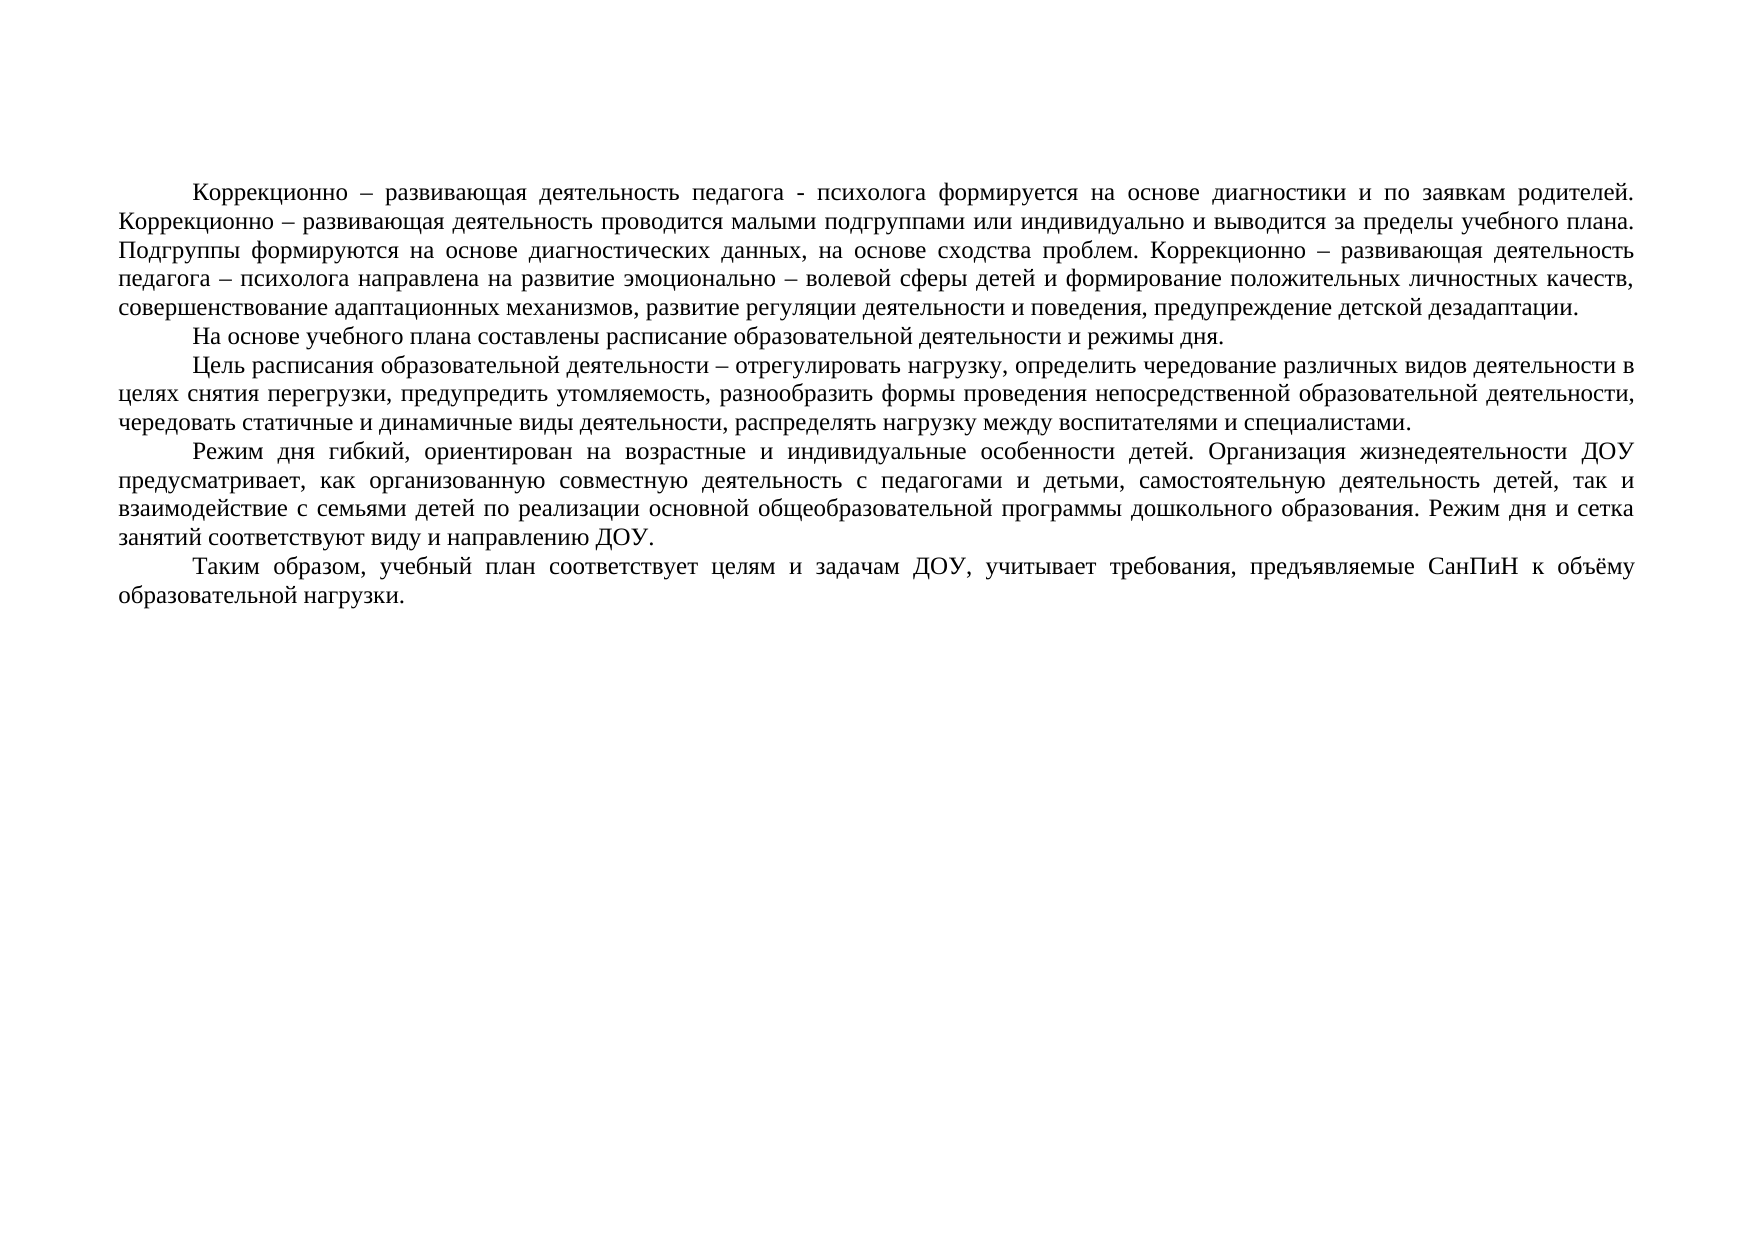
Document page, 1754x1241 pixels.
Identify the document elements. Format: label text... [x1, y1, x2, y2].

text Таким образом, учебный план соответствует целям и задачам ДОУ, учитывает требования, предъявляемые СанПиН к объёму образовательной нагрузки. [118, 551, 1636, 608]
text На основе учебного плана составлены расписание образовательной деятельности и режимы дня. [118, 321, 1636, 350]
text Цель расписания образовательной деятельности – отрегулировать нагрузку, определить чередование различных видов деятельности в целях снятия перегрузки, предупредить утомляемость, разнообразить формы проведения непосредственной образовательной деятельности, чередовать статичные и динамичные виды деятельности, распределять нагрузку между воспитателями и специалистами. [118, 350, 1636, 436]
text Режим дня гибкий, ориентирован на возрастные и индивидуальные особенности детей. Организация жизнедеятельности ДОУ предусматривает, как организованную совместную деятельность с педагогами и детьми, самостоятельную деятельность детей, так и взаимодействие с семьями детей по реализации основной общеобразовательной программы дошкольного образования. Режим дня и сетка занятий соответствуют виду и направлению ДОУ. [118, 436, 1636, 551]
text Коррекционно – развивающая деятельность педагога - психолога формируется на основе диагностики и по заявкам родителей. Коррекционно – развивающая деятельность проводится малыми подгруппами или индивидуально и выводится за пределы учебного плана. Подгруппы формируются на основе диагностических данных, на основе сходства проблем. Коррекционно – развивающая деятельность педагога – психолога направлена на развитие эмоционально – волевой сферы детей и формирование положительных личностных качеств, совершенствование адаптационных механизмов, развитие регуляции деятельности и поведения, предупреждение детской дезадаптации. [118, 177, 1636, 321]
